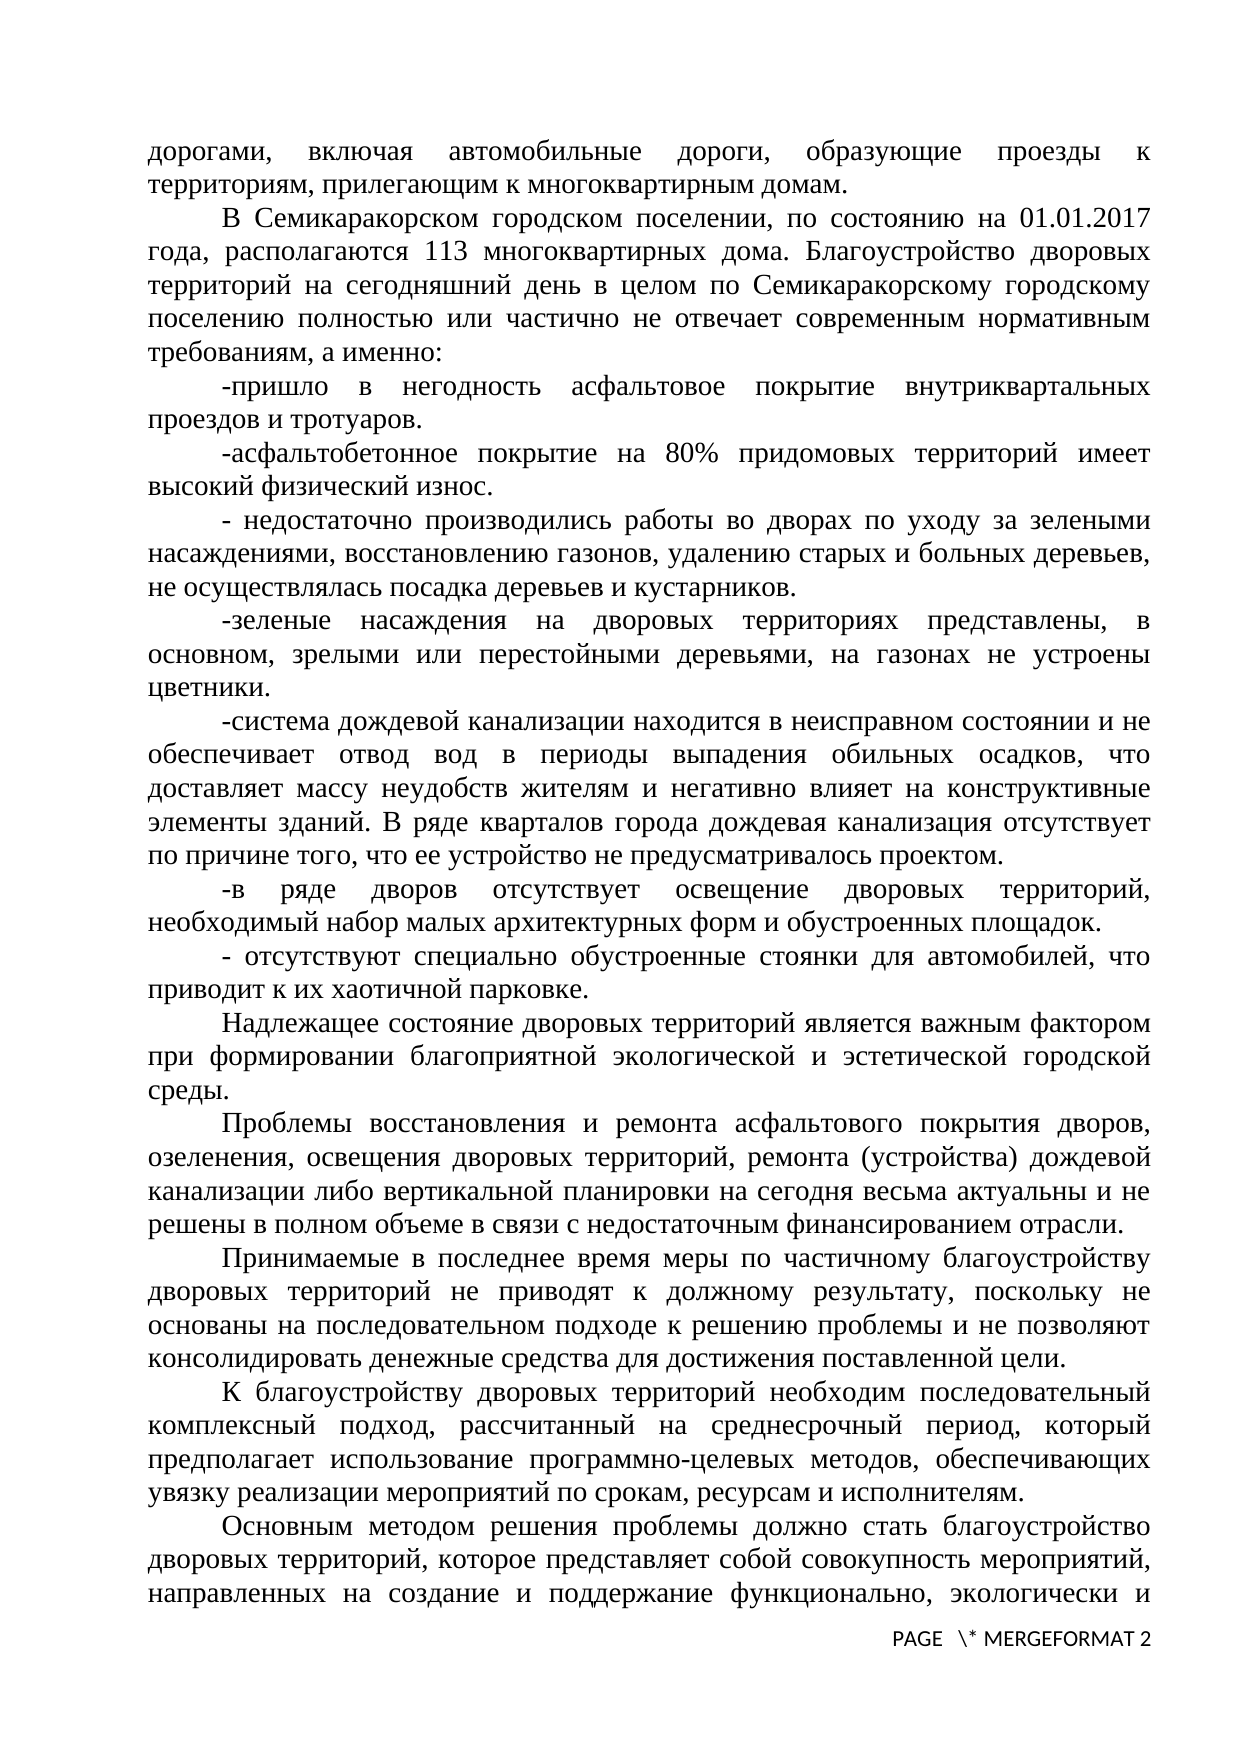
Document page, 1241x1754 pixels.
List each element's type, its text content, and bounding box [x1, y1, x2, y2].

text Принимаемые в последнее время меры по частичному благоустройству дворовых территорий не приводят к должному результату, поскольку не основаны на последовательном подходе к решению проблемы и не позволяют консолидировать денежные средства для достижения поставленной цели. [148, 1240, 1152, 1374]
text В Семикаракорском городском поселении, по состоянию на 01.01.2017 года, располагаются 113 многоквартирных дома. Благоустройство дворовых территорий на сегодняшний день в целом по Семикаракорскому городскому поселению полностью или частично не отвечает современным нормативным требованиям, а именно: [148, 200, 1152, 368]
text - недостаточно производились работы во дворах по уходу за зелеными насаждениями, восстановлению газонов, удалению старых и больных деревьев, не осуществлялась посадка деревьев и кустарников. [148, 502, 1152, 602]
text -в ряде дворов отсутствует освещение дворовых территорий, необходимый набор малых архитектурных форм и обустроенных площадок. [148, 871, 1152, 938]
text К благоустройству дворовых территорий необходим последовательный комплексный подход, рассчитанный на среднесрочный период, который предполагает использование программно-целевых методов, обеспечивающих увязку реализации мероприятий по срокам, ресурсам и исполнителям. [148, 1374, 1152, 1508]
text -зеленые насаждения на дворовых территориях представлены, в основном, зрелыми или перестойными деревьями, на газонах не устроены цветники. [148, 602, 1152, 703]
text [148, 1508, 1152, 1609]
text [148, 133, 1152, 200]
text - отсутствуют специально обустроенные стоянки для автомобилей, что приводит к их хаотичной парковке. [148, 938, 1152, 1005]
text -пришло в негодность асфальтовое покрытие внутриквартальных проездов и тротуаров. [148, 368, 1152, 435]
text Надлежащее состояние дворовых территорий является важным фактором при формировании благоприятной экологической и эстетической городской среды. [148, 1005, 1152, 1106]
text Проблемы восстановления и ремонта асфальтового покрытия дворов, озеленения, освещения дворовых территорий, ремонта (устройства) дождевой канализации либо вертикальной планировки на сегодня весьма актуальны и не решены в полном объеме в связи с недостаточным финансированием отрасли. [148, 1106, 1152, 1240]
text -асфальтобетонное покрытие на 80% придомовых территорий имеет высокий физический износ. [148, 435, 1152, 502]
text -система дождевой канализации находится в неисправном состоянии и не обеспечивает отвод вод в периоды выпадения обильных осадков, что доставляет массу неудобств жителям и негативно влияет на конструктивные элементы зданий. В ряде кварталов города дождевая канализация отсутствует по причине того, что ее устройство не предусматривалось проектом. [148, 703, 1152, 871]
